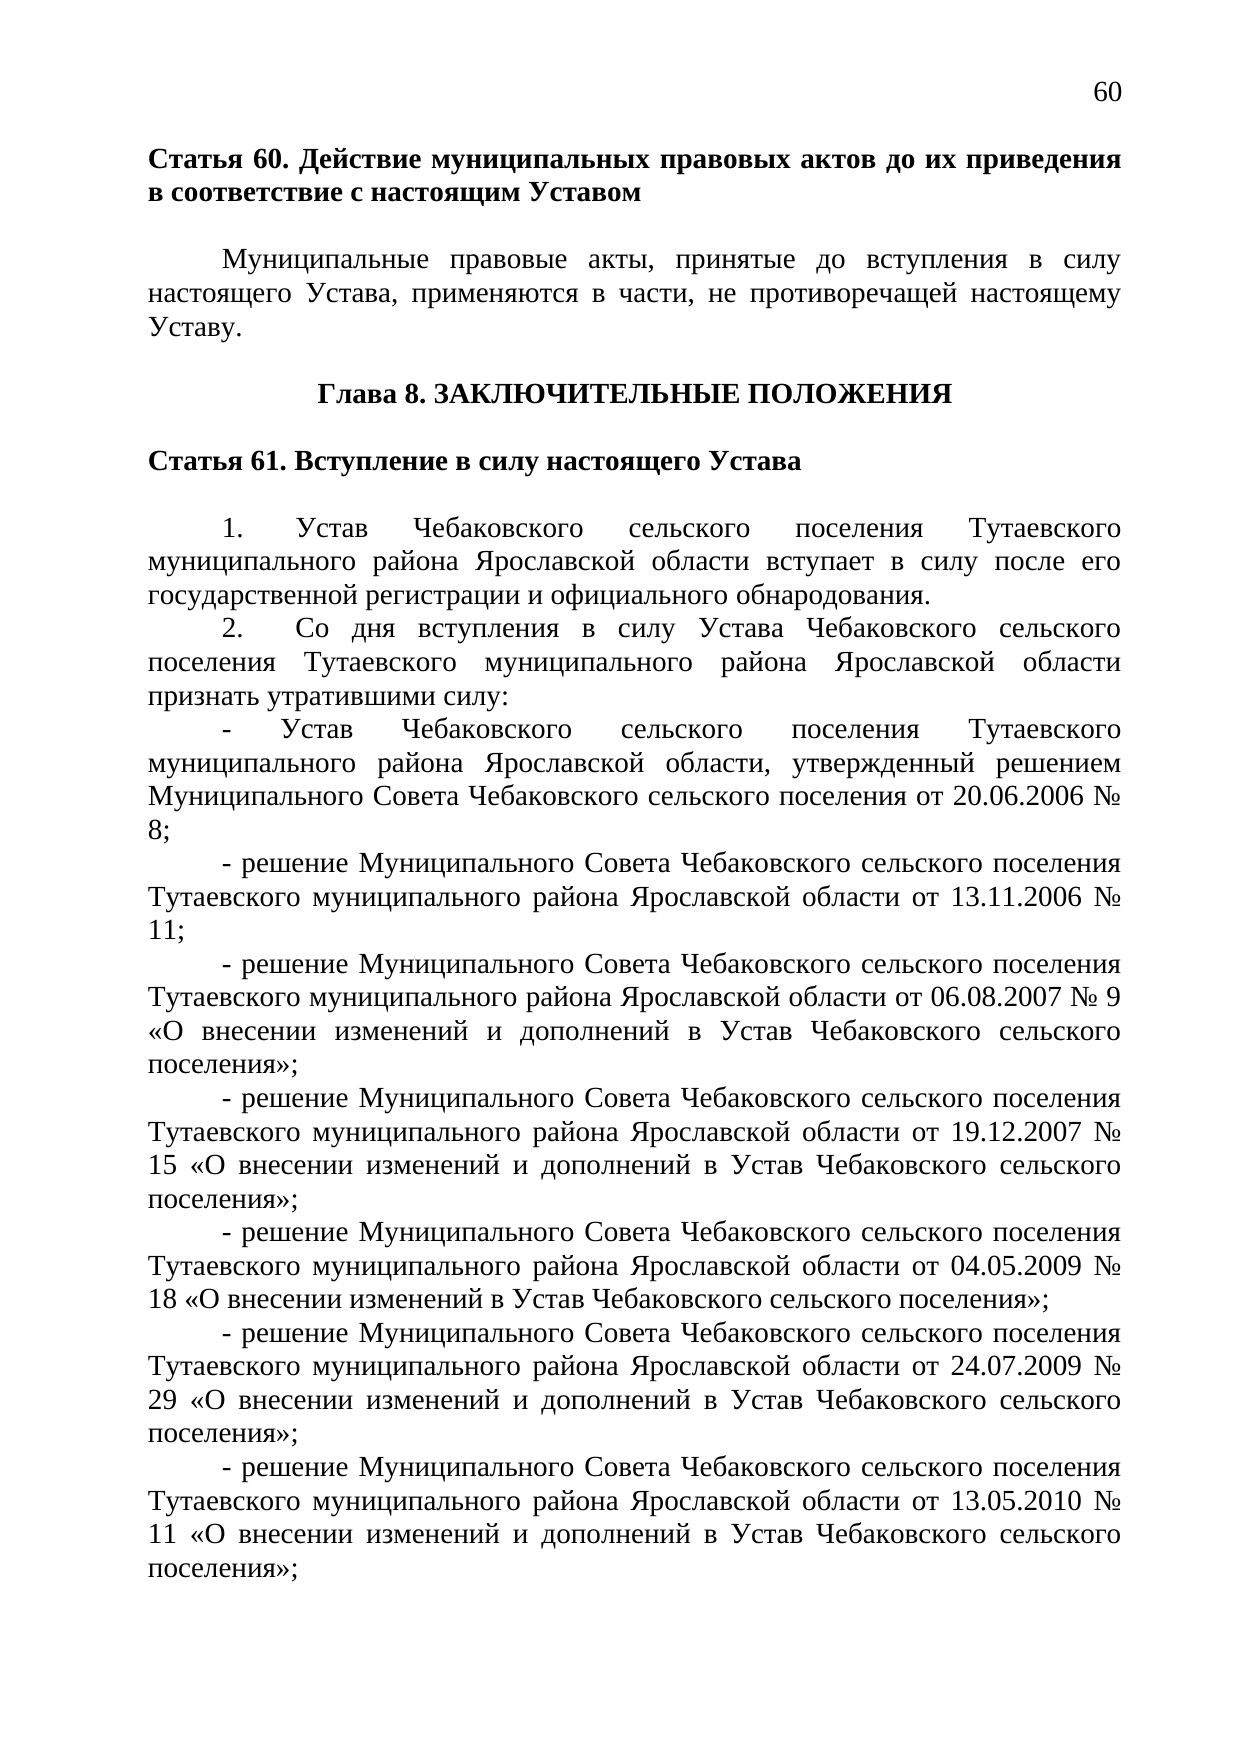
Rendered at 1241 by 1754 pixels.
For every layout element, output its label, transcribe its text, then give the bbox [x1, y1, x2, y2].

text - решение Муниципального Совета Чебаковского сельского поселения Тутаевского муниципального района Ярославской области от 13.11.2006 № 11; [148, 845, 1122, 946]
text - Устав Чебаковского сельского поселения Тутаевского муниципального района Ярославской области, утвержденный решением Муниципального Совета Чебаковского сельского поселения от 20.06.2006 № 8; [148, 711, 1122, 845]
text - решение Муниципального Совета Чебаковского сельского поселения Тутаевского муниципального района Ярославской области от 04.05.2009 № 18 «О внесении изменений в Устав Чебаковского сельского поселения»; [148, 1214, 1122, 1315]
text Муниципальные правовые акты, принятые до вступления в силу настоящего Устава, применяются в части, не противоречащей настоящему Уставу. [148, 242, 1122, 342]
list Устав Чебаковского сельского поселения Тутаевского муниципального района Ярославской области вступает в силу после его государственной регистрации и официального обнародования. [148, 510, 1122, 611]
text - решение Муниципального Совета Чебаковского сельского поселения Тутаевского муниципального района Ярославской области от 13.05.2010 № 11 «О внесении изменений и дополнений в Устав Чебаковского сельского поселения»; [148, 1449, 1122, 1583]
text Статья 61. Вступление в силу настоящего Устава [148, 443, 1122, 476]
text - решение Муниципального Совета Чебаковского сельского поселения Тутаевского муниципального района Ярославской области от 06.08.2007 № 9 «О внесении изменений и дополнений в Устав Чебаковского сельского поселения»; [148, 946, 1122, 1080]
text Статья 60. Действие муниципальных правовых актов до их приведения в соответствие с настоящим Уставом [148, 141, 1122, 208]
text - решение Муниципального Совета Чебаковского сельского поселения Тутаевского муниципального района Ярославской области от 19.12.2007 № 15 «О внесении изменений и дополнений в Устав Чебаковского сельского поселения»; [148, 1080, 1122, 1214]
text - решение Муниципального Совета Чебаковского сельского поселения Тутаевского муниципального района Ярославской области от 24.07.2009 № 29 «О внесении изменений и дополнений в Устав Чебаковского сельского поселения»; [148, 1315, 1122, 1449]
list Со дня вступления в силу Устава Чебаковского сельского поселения Тутаевского муниципального района Ярославской области признать утратившими силу: [148, 611, 1122, 711]
text Глава 8. ЗАКЛЮЧИТЕЛЬНЫЕ ПОЛОЖЕНИЯ [148, 376, 1122, 409]
